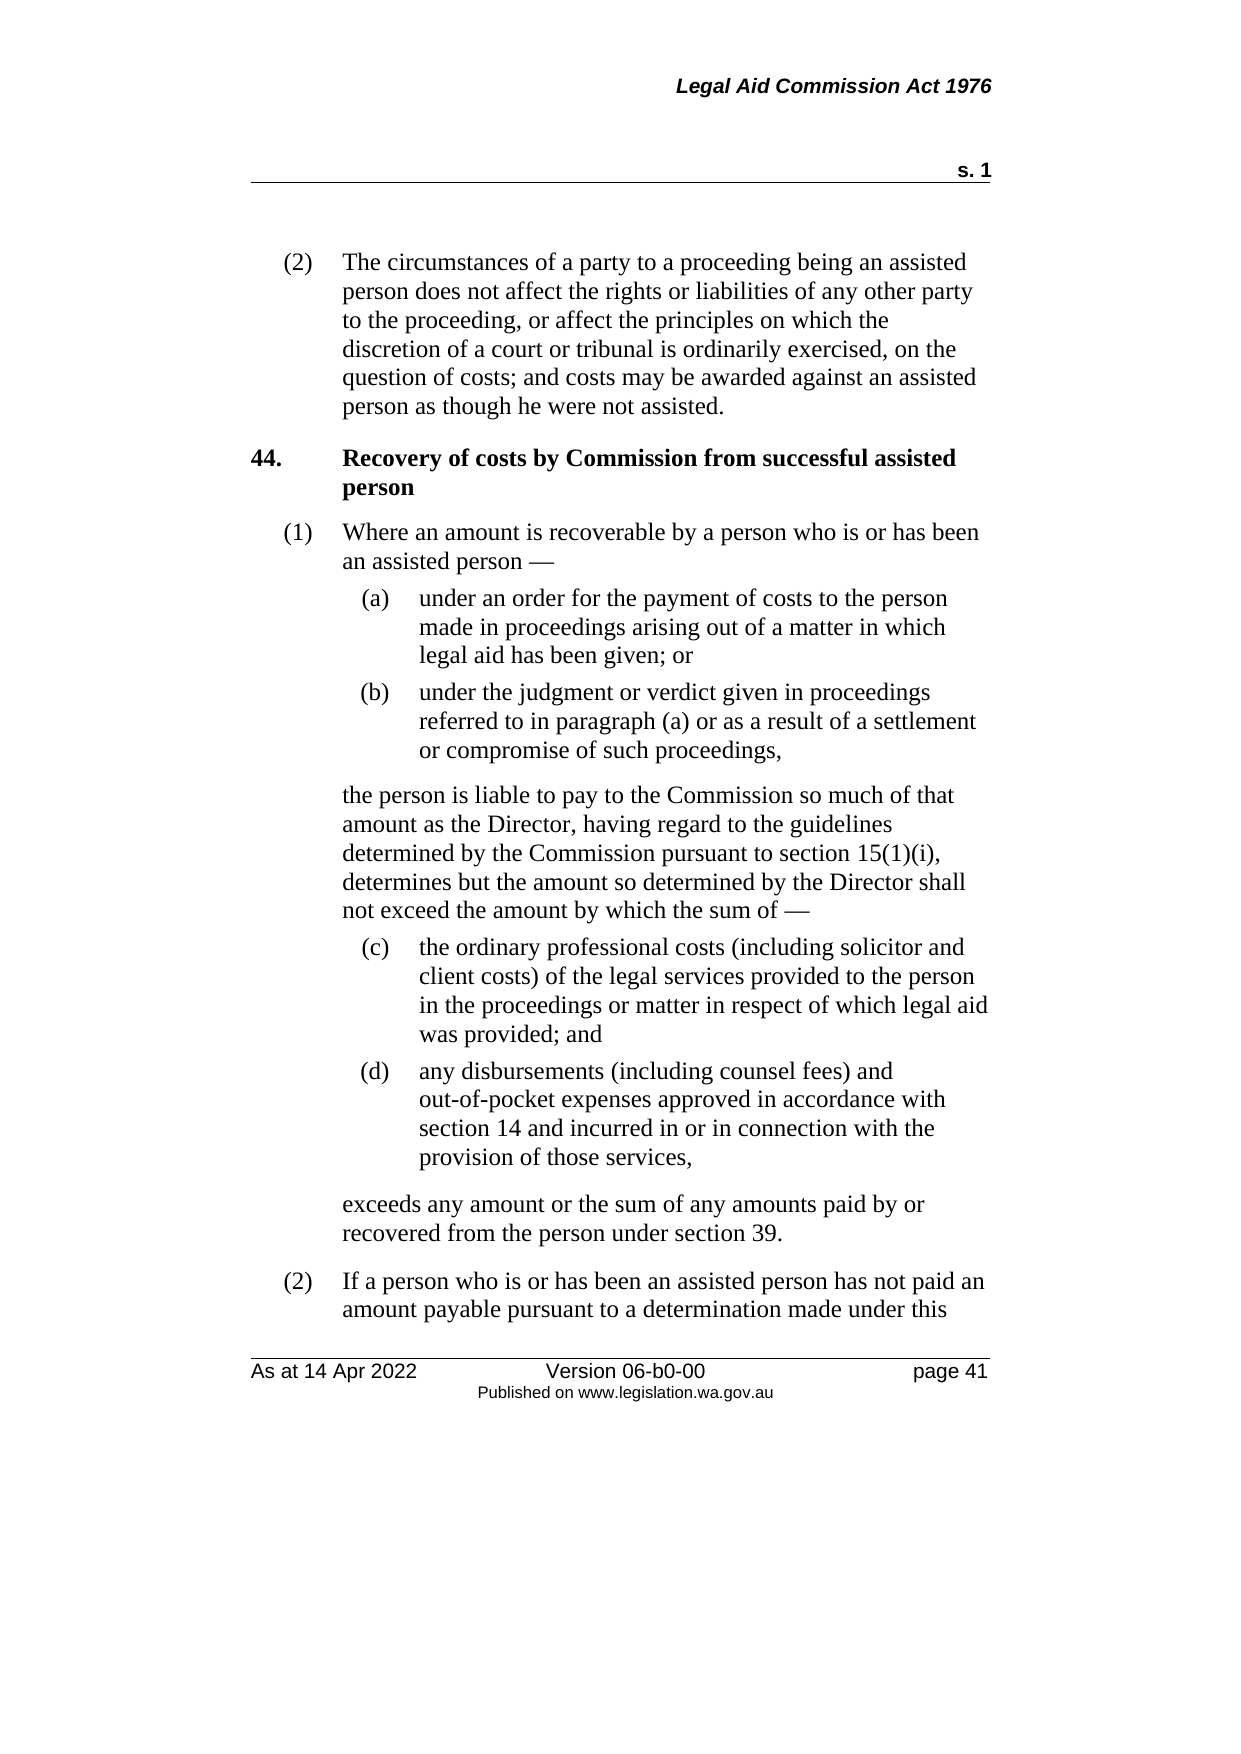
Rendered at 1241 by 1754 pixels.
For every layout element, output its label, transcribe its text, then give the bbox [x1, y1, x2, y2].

text (d) any disbursements (including counsel fees) and out-of-pocket expenses approved in accordance with section 14 and incurred in or in connection with the provision of those services, [251, 1056, 990, 1171]
subtitle 44. Recovery of costs by Commission from successful assisted person [251, 443, 990, 500]
text (2) The circumstances of a party to a proceeding being an assisted person does not affect the rights or liabilities of any other party to the proceeding, or affect the principles on which the discretion of a court or tribunal is ordinarily exercised, on the question of costs; and costs may be awarded against an assisted person as though he were not assisted. [251, 247, 990, 420]
text (c) the ordinary professional costs (including solicitor and client costs) of the legal services provided to the person in the proceedings or matter in respect of which legal aid was provided; and [251, 932, 990, 1047]
text (b) under the judgment or verdict given in proceedings referred to in paragraph (a) or as a result of a settlement or compromise of such proceedings, [251, 677, 990, 764]
text (a) under an order for the payment of costs to the person made in proceedings arising out of a matter in which legal aid has been given; or [251, 583, 990, 669]
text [251, 1266, 990, 1323]
text exceeds any amount or the sum of any amounts paid by or recovered from the person under section 39. [251, 1189, 990, 1247]
text (1) Where an amount is recoverable by a person who is or has been an assisted person — [251, 517, 990, 574]
text the person is liable to pay to the Commission so much of that amount as the Director, having regard to the guidelines determined by the Commission pursuant to section 15(1)(i), determines but the amount so determined by the Director shall not exceed the amount by which the sum of — [251, 780, 990, 924]
